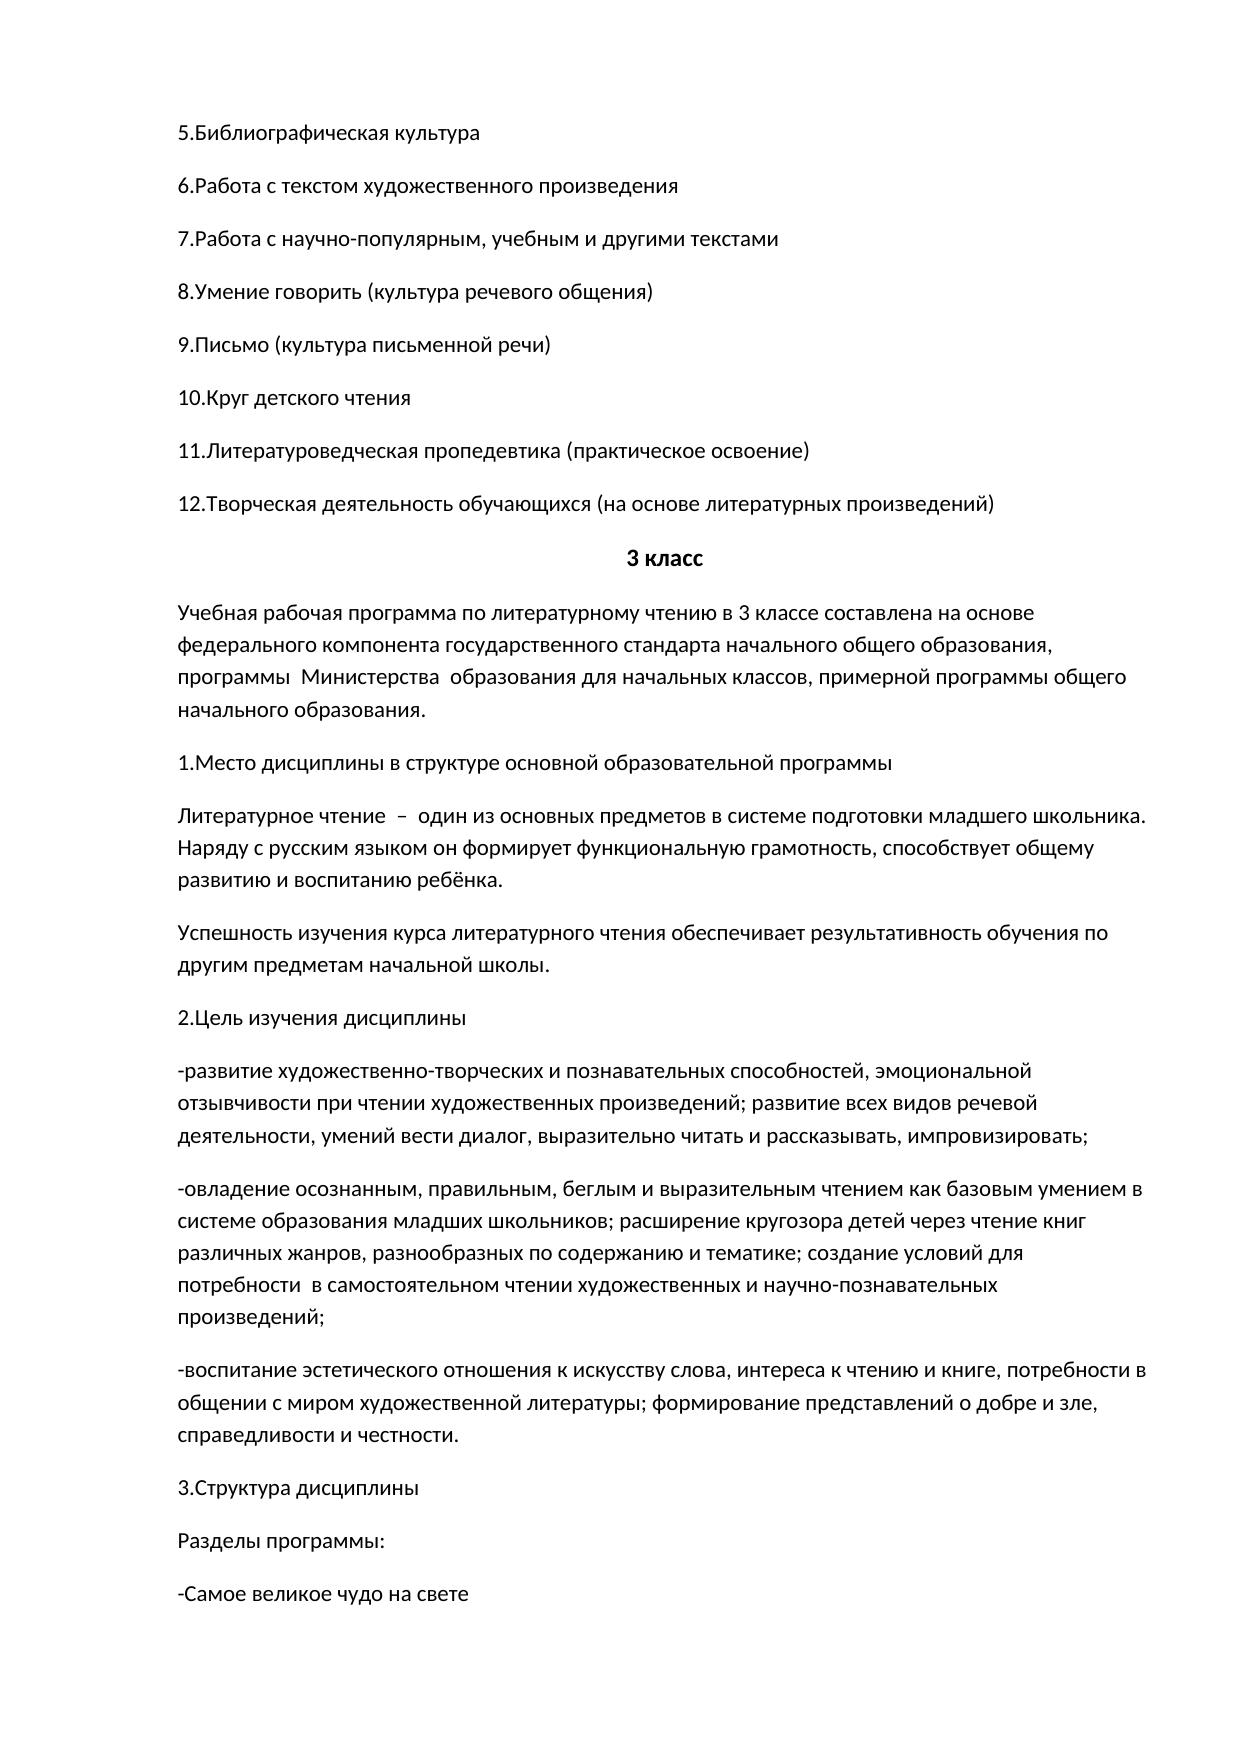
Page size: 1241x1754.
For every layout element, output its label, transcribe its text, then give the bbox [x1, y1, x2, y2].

text Литературное чтение – один из основных предметов в системе подготовки младшего школьника. Наряду с русским языком он формирует функциональную грамотность, способствует общему развитию и воспитанию ребёнка. [177, 801, 1152, 893]
text 3.Структура дисциплины [177, 1473, 1152, 1501]
text Успешность изучения курса литературного чтения обеспечивает результативность обучения по другим предметам начальной школы. [177, 918, 1152, 978]
text 9.Письмо (культура письменной речи) [177, 330, 1152, 358]
text -воспитание эстетического отношения к искусству слова, интереса к чтению и книге, потребности в общении с миром художественной литературы; формирование представлений о добре и зле, справедливости и честности. [177, 1356, 1152, 1448]
text -развитие художественно-творческих и познавательных способностей, эмоциональной отзывчивости при чтении художественных произведений; развитие всех видов речевой деятельности, умений вести диалог, выразительно читать и рассказывать, импровизировать; [177, 1056, 1152, 1149]
text 10.Круг детского чтения [177, 383, 1152, 411]
text 12.Творческая деятельность обучающихся (на основе литературных произведений) [177, 489, 1152, 517]
text 5.Библиографическая культура [177, 118, 1152, 146]
text 11.Литературоведческая пропедевтика (практическое освоение) [177, 436, 1152, 464]
text 2.Цель изучения дисциплины [177, 1003, 1152, 1031]
text Учебная рабочая программа по литературному чтению в 3 классе составлена на основе федерального компонента государственного стандарта начального общего образования, программы Министерства образования для начальных классов, примерной программы общего начального образования. [177, 598, 1152, 723]
text 7.Работа с научно-популярным, учебным и другими текстами [177, 224, 1152, 252]
text 6.Работа с текстом художественного произведения [177, 171, 1152, 199]
text 1.Место дисциплины в структуре основной образовательной программы [177, 748, 1152, 776]
text -Самое великое чудо на свете [177, 1579, 1152, 1607]
text Разделы программы: [177, 1526, 1152, 1554]
text -овладение осознанным, правильным, беглым и выразительным чтением как базовым умением в системе образования младших школьников; расширение кругозора детей через чтение книг различных жанров, разнообразных по содержанию и тематике; создание условий для потребности в самостоятельном чтении художественных и научно-познавательных произведений; [177, 1174, 1152, 1331]
text 8.Умение говорить (культура речевого общения) [177, 277, 1152, 305]
text 3 класс [177, 542, 1152, 573]
